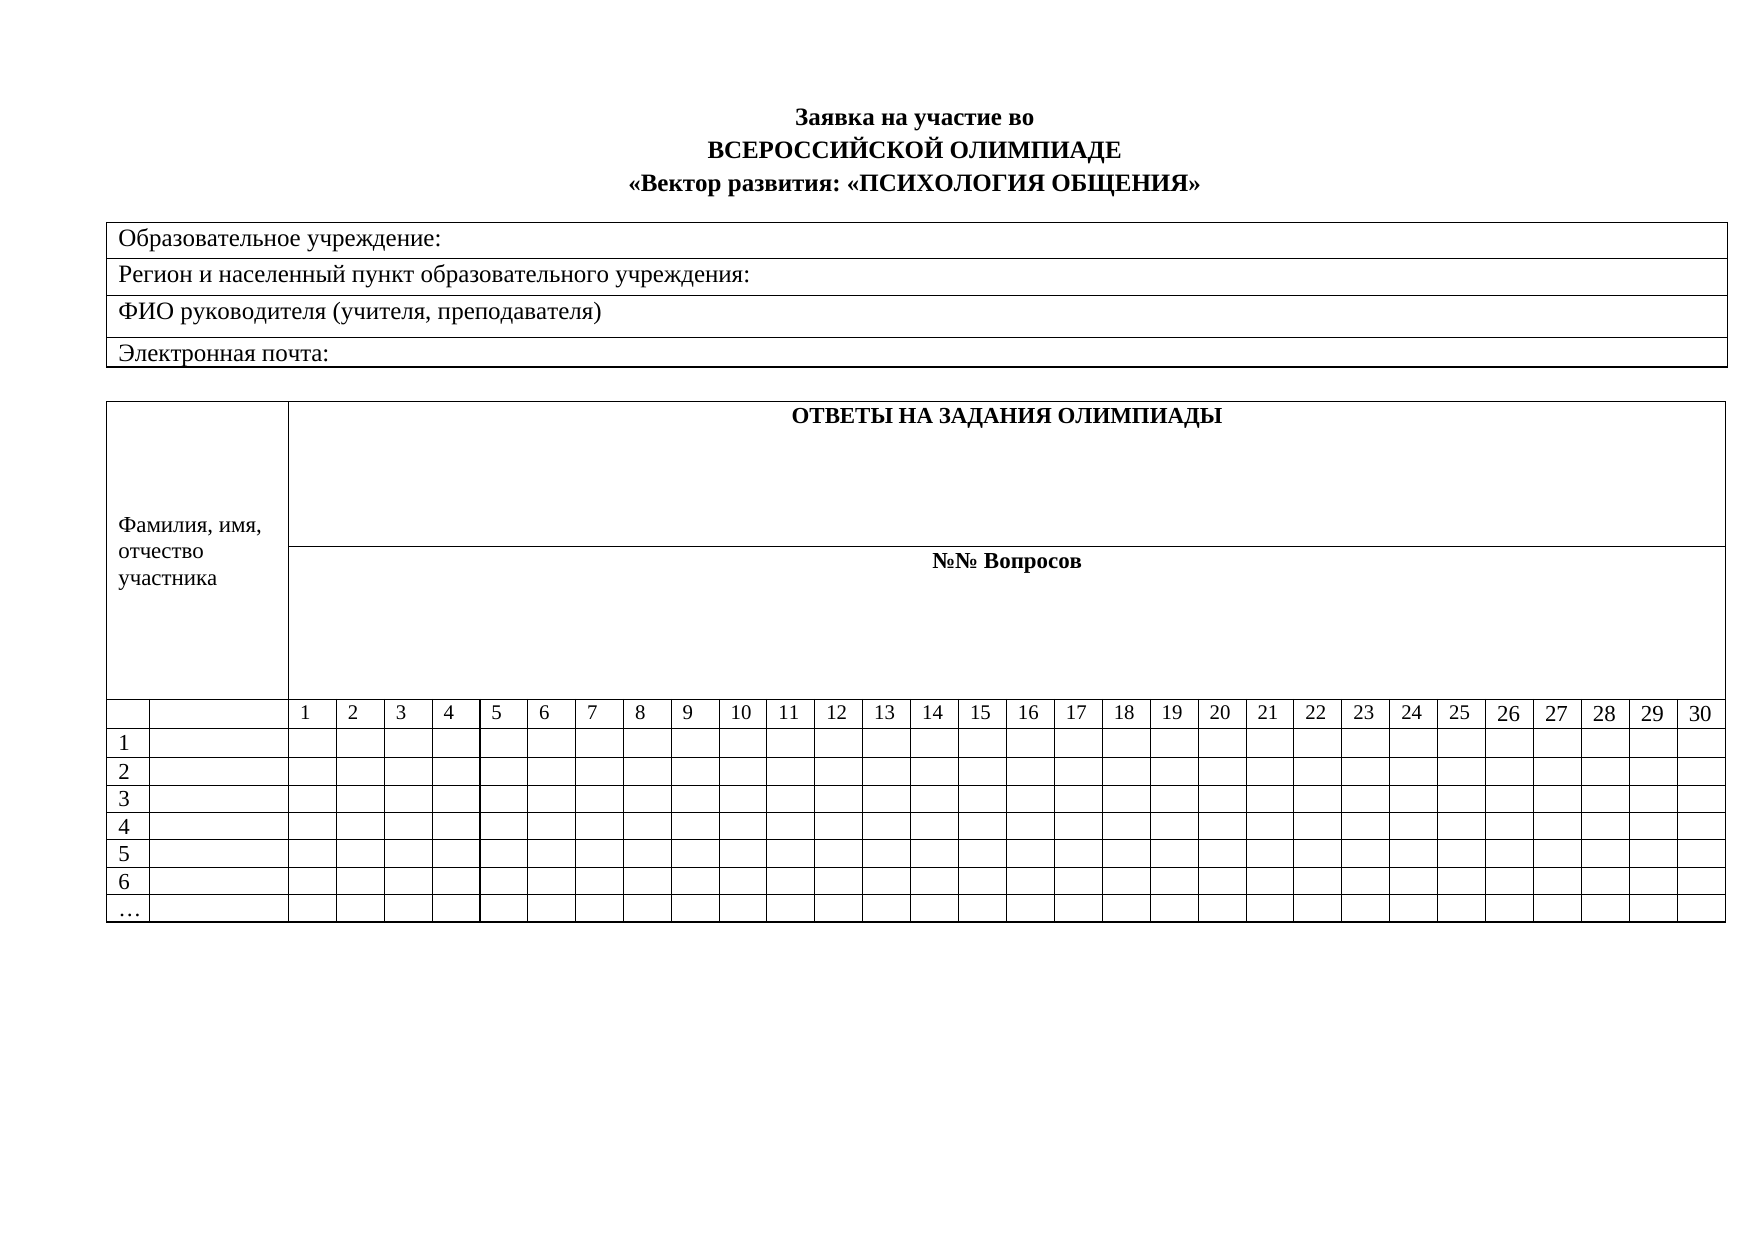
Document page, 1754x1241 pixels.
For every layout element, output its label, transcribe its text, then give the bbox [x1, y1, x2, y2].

table_cell [1486, 813, 1533, 839]
list ВСЕРОССИЙСКОЙ ОЛИМПИАДЕ [193, 135, 1636, 164]
table_cell 23 [1342, 700, 1389, 728]
table_cell [1630, 758, 1677, 784]
table_cell [815, 758, 862, 784]
table_cell [1486, 868, 1533, 894]
table_cell [385, 840, 432, 867]
table_cell [1582, 840, 1629, 867]
table_cell [1055, 729, 1102, 757]
table_cell [576, 758, 623, 784]
table_cell 17 [1055, 700, 1102, 728]
table_cell [337, 868, 384, 894]
table_cell [1582, 758, 1629, 784]
table_cell [815, 786, 862, 812]
table_cell [107, 700, 149, 728]
table_cell [624, 813, 671, 839]
table_cell 2 [107, 758, 149, 784]
table_cell 12 [815, 700, 862, 728]
table_cell [150, 840, 288, 867]
table_cell [1342, 758, 1389, 784]
table_cell [1534, 758, 1581, 784]
table_cell [911, 729, 958, 757]
table_cell [1151, 813, 1198, 839]
table_cell 11 [767, 700, 814, 728]
table_cell [1247, 786, 1293, 812]
table_cell [1199, 786, 1246, 812]
table_cell [337, 786, 384, 812]
table_cell [433, 786, 479, 812]
table_cell [624, 786, 671, 812]
table_cell 4 [433, 700, 479, 728]
table_cell [1678, 729, 1725, 757]
table_cell [959, 729, 1006, 757]
table_cell 24 [1390, 700, 1437, 728]
table_cell [672, 758, 719, 784]
table_cell [433, 758, 479, 784]
table_cell [720, 786, 766, 812]
table_cell [959, 813, 1006, 839]
table_cell [1294, 868, 1341, 894]
table_cell [1103, 729, 1150, 757]
table_cell [672, 895, 719, 921]
table_cell [1438, 868, 1485, 894]
table_cell [1247, 813, 1293, 839]
table_cell [433, 840, 479, 867]
table_cell [481, 840, 527, 867]
table_cell [1390, 895, 1437, 921]
table_cell 6 [107, 868, 149, 894]
table_cell [1486, 758, 1533, 784]
table_cell [1486, 840, 1533, 867]
table_cell 15 [959, 700, 1006, 728]
table_cell [1294, 758, 1341, 784]
table_cell [815, 729, 862, 757]
table_cell [1294, 813, 1341, 839]
table_cell [911, 813, 958, 839]
table_cell [433, 729, 479, 757]
table_cell 29 [1630, 700, 1677, 728]
table_cell [863, 813, 910, 839]
table_cell 5 [481, 700, 527, 728]
table_cell [385, 895, 432, 921]
table_header ОТВЕТЫ НА ЗАДАНИЯ ОЛИМПИАДЫ [289, 402, 1725, 546]
table_cell [1342, 786, 1389, 812]
table_cell 27 [1534, 700, 1581, 728]
table_cell 4 [107, 813, 149, 839]
table_cell [1103, 840, 1150, 867]
table_cell [959, 786, 1006, 812]
table_cell [1486, 895, 1533, 921]
table_cell [337, 729, 384, 757]
table_cell [481, 813, 527, 839]
table_cell 14 [911, 700, 958, 728]
table_cell [1103, 813, 1150, 839]
table_cell [815, 813, 862, 839]
table_cell [767, 729, 814, 757]
table_cell [1294, 895, 1341, 921]
table_cell [433, 895, 479, 921]
table_cell [433, 813, 479, 839]
table_cell [150, 895, 288, 921]
table_cell 16 [1007, 700, 1054, 728]
table_cell [337, 840, 384, 867]
table_cell [385, 813, 432, 839]
table_cell [863, 786, 910, 812]
table_cell [576, 840, 623, 867]
table_cell [1390, 813, 1437, 839]
table_header Образовательное учреждение: [107, 223, 1727, 258]
table_cell [1103, 758, 1150, 784]
table_cell [576, 786, 623, 812]
table_cell [720, 895, 766, 921]
table_cell [528, 868, 575, 894]
table_cell [624, 868, 671, 894]
table_cell [481, 729, 527, 757]
list Заявка на участие во [193, 102, 1636, 131]
table_cell [150, 868, 288, 894]
table_cell [863, 895, 910, 921]
table_cell [1151, 895, 1198, 921]
table_cell [1582, 868, 1629, 894]
table_cell [1294, 729, 1341, 757]
table_cell [528, 813, 575, 839]
table_cell [385, 758, 432, 784]
table_cell [1151, 758, 1198, 784]
table_cell [1342, 813, 1389, 839]
table_cell [1151, 729, 1198, 757]
table_cell [1055, 840, 1102, 867]
table_cell [1678, 813, 1725, 839]
table_cell 1 [107, 729, 149, 757]
table_cell [1103, 895, 1150, 921]
table_cell [1342, 868, 1389, 894]
table_cell 18 [1103, 700, 1150, 728]
table_cell [1247, 868, 1293, 894]
table_cell 26 [1486, 700, 1533, 728]
table_cell [1007, 729, 1054, 757]
table_cell [337, 895, 384, 921]
table_cell [289, 895, 336, 921]
table_cell [1630, 813, 1677, 839]
table_cell [1342, 840, 1389, 867]
table_cell [1007, 895, 1054, 921]
table_cell [672, 786, 719, 812]
table_cell [720, 729, 766, 757]
table_cell [1342, 895, 1389, 921]
table_cell [528, 758, 575, 784]
table_cell 13 [863, 700, 910, 728]
table_cell [289, 786, 336, 812]
table_cell [289, 729, 336, 757]
table_cell [767, 786, 814, 812]
table_cell [863, 840, 910, 867]
table_cell [150, 700, 288, 728]
table_cell [1007, 786, 1054, 812]
table_cell [863, 729, 910, 757]
table_cell [1199, 758, 1246, 784]
table_cell [1342, 729, 1389, 757]
table_cell [672, 840, 719, 867]
table_cell [1678, 895, 1725, 921]
table_cell [911, 895, 958, 921]
table_cell [959, 840, 1006, 867]
table_cell [528, 895, 575, 921]
table_cell [481, 786, 527, 812]
table_cell [767, 840, 814, 867]
table_cell [289, 813, 336, 839]
table_cell Регион и населенный пункт образовательного учреждения: [107, 259, 1727, 295]
table_cell [1630, 729, 1677, 757]
table_cell [481, 758, 527, 784]
table_cell [1294, 786, 1341, 812]
table_cell [528, 786, 575, 812]
table_cell [1438, 758, 1485, 784]
table_cell [1055, 813, 1102, 839]
table_cell [1199, 729, 1246, 757]
table_cell [481, 895, 527, 921]
table_cell [1582, 895, 1629, 921]
table_cell 20 [1199, 700, 1246, 728]
table_cell [1247, 895, 1293, 921]
table_cell [1534, 840, 1581, 867]
table_cell [289, 758, 336, 784]
table_cell [1390, 729, 1437, 757]
table_cell [767, 868, 814, 894]
table_cell 1 [289, 700, 336, 728]
table_cell [767, 758, 814, 784]
table_cell [1247, 758, 1293, 784]
table_cell [624, 895, 671, 921]
table_cell [1534, 895, 1581, 921]
table_cell [1390, 758, 1437, 784]
table_cell … [107, 895, 149, 921]
table_cell [1534, 729, 1581, 757]
table_cell [1007, 840, 1054, 867]
table_cell [1678, 758, 1725, 784]
table_cell [1151, 786, 1198, 812]
table_cell [624, 840, 671, 867]
table_cell [481, 868, 527, 894]
table_cell 3 [385, 700, 432, 728]
table_cell [150, 758, 288, 784]
table_cell [1630, 895, 1677, 921]
table_cell [911, 758, 958, 784]
table_cell [1103, 868, 1150, 894]
table_header Фамилия, имя, отчество участника [107, 402, 288, 699]
table_cell [959, 758, 1006, 784]
table_cell 28 [1582, 700, 1629, 728]
table_cell [959, 895, 1006, 921]
table_cell [1151, 840, 1198, 867]
table_cell [1007, 868, 1054, 894]
table_cell [1582, 786, 1629, 812]
table_cell [1055, 868, 1102, 894]
table_cell [1630, 786, 1677, 812]
table_cell Электронная почта: [107, 338, 1727, 366]
table_cell №№ Вопросов [289, 547, 1725, 699]
table_cell [911, 786, 958, 812]
table_cell [1534, 813, 1581, 839]
table_cell [1438, 840, 1485, 867]
table_cell [959, 868, 1006, 894]
table_cell [1630, 868, 1677, 894]
table_cell [863, 868, 910, 894]
table_cell [1007, 813, 1054, 839]
table_cell [1247, 840, 1293, 867]
table_cell ФИО руководителя (учителя, преподавателя) [107, 296, 1727, 337]
table_cell [150, 729, 288, 757]
table_cell [1534, 786, 1581, 812]
table_cell [1438, 729, 1485, 757]
table_cell [1438, 786, 1485, 812]
table_cell 9 [672, 700, 719, 728]
table_cell [289, 868, 336, 894]
table_cell [433, 868, 479, 894]
table_cell [1151, 868, 1198, 894]
table_cell 3 [107, 786, 149, 812]
table_cell [672, 813, 719, 839]
table_cell [767, 813, 814, 839]
table_cell [385, 868, 432, 894]
table_cell 6 [528, 700, 575, 728]
table_cell [767, 895, 814, 921]
table_cell [911, 840, 958, 867]
table_cell [1199, 813, 1246, 839]
table_cell 2 [337, 700, 384, 728]
table_cell 22 [1294, 700, 1341, 728]
table_cell [863, 758, 910, 784]
table_cell [720, 813, 766, 839]
table_cell [528, 729, 575, 757]
table_cell [1390, 868, 1437, 894]
table_cell 19 [1151, 700, 1198, 728]
table_cell [1486, 786, 1533, 812]
table_cell [576, 895, 623, 921]
table_cell [1486, 729, 1533, 757]
table_cell [337, 813, 384, 839]
table_cell [385, 786, 432, 812]
table_cell [576, 813, 623, 839]
table_cell [624, 729, 671, 757]
table_cell [576, 729, 623, 757]
table_cell [1582, 729, 1629, 757]
table_cell 8 [624, 700, 671, 728]
table_cell [150, 786, 288, 812]
table_cell [1678, 786, 1725, 812]
table_cell [720, 840, 766, 867]
table_cell [1390, 786, 1437, 812]
table_cell 5 [107, 840, 149, 867]
table_cell [815, 840, 862, 867]
table_cell [1055, 786, 1102, 812]
table_cell [1055, 758, 1102, 784]
table_cell [1438, 813, 1485, 839]
table_cell [1247, 729, 1293, 757]
table_cell [1199, 840, 1246, 867]
table_cell [720, 758, 766, 784]
table_cell [576, 868, 623, 894]
table_cell 30 [1678, 700, 1725, 728]
table_cell [624, 758, 671, 784]
table_cell 7 [576, 700, 623, 728]
table_cell [1630, 840, 1677, 867]
table_cell 10 [720, 700, 766, 728]
list «Вектор развития: «ПСИХОЛОГИЯ ОБЩЕНИЯ» [193, 168, 1636, 197]
table_cell [1678, 868, 1725, 894]
table_cell [1390, 840, 1437, 867]
table_cell [911, 868, 958, 894]
table_cell 21 [1247, 700, 1293, 728]
table_cell [1007, 758, 1054, 784]
table_cell [337, 758, 384, 784]
table_cell [720, 868, 766, 894]
table_cell [385, 729, 432, 757]
table_cell [1103, 786, 1150, 812]
table_cell [1199, 895, 1246, 921]
table_cell [1534, 868, 1581, 894]
table_cell [289, 840, 336, 867]
table_cell [1438, 895, 1485, 921]
table_cell [1582, 813, 1629, 839]
table_cell [815, 895, 862, 921]
table_cell [528, 840, 575, 867]
table_cell [1678, 840, 1725, 867]
table_cell [150, 813, 288, 839]
table_cell [672, 868, 719, 894]
table_cell 25 [1438, 700, 1485, 728]
table_cell [1055, 895, 1102, 921]
table_cell [1199, 868, 1246, 894]
table_cell [815, 868, 862, 894]
table_cell [672, 729, 719, 757]
table_cell [1294, 840, 1341, 867]
